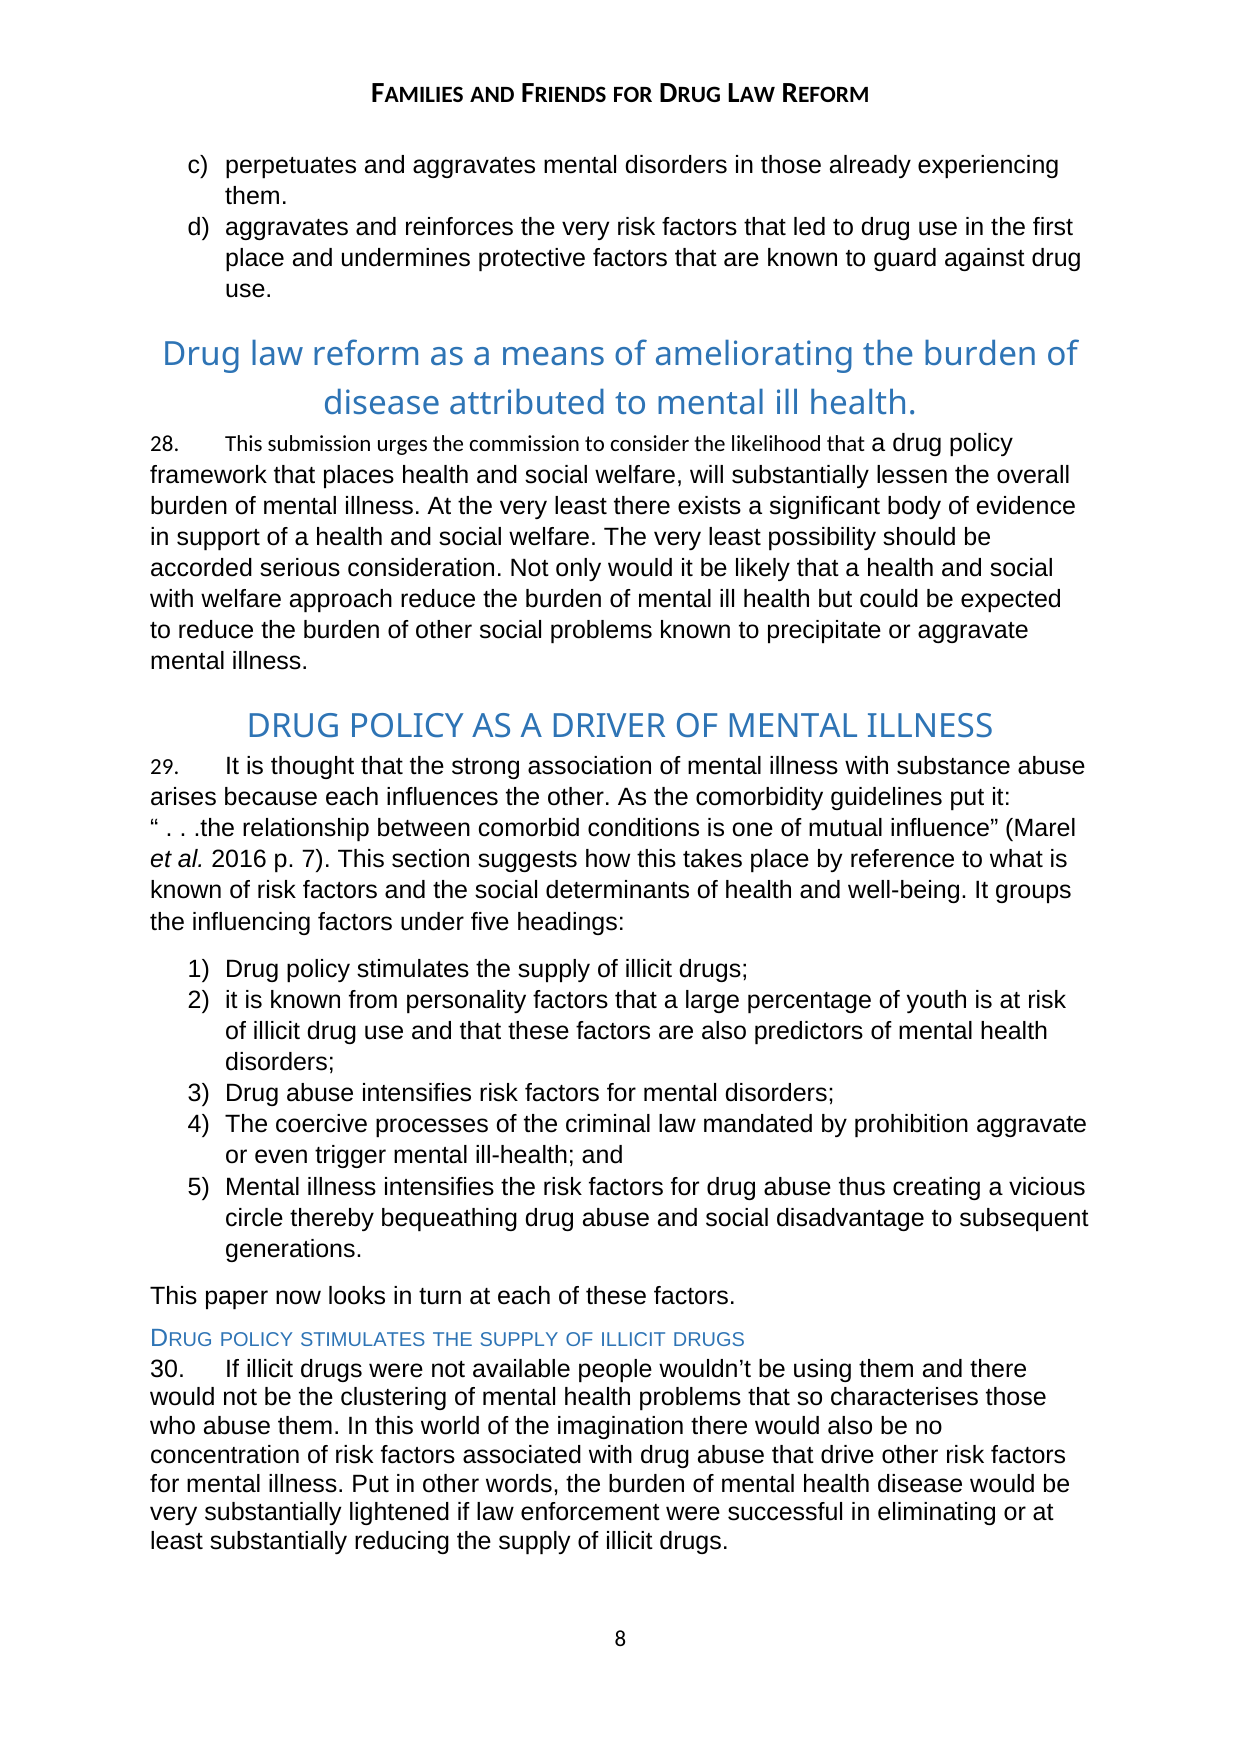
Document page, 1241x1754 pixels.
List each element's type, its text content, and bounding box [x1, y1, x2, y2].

list it is known from personality factors that a large percentage of youth is at risk of illicit drug use and that these factors are also predictors of mental health disorders; [187, 985, 1090, 1076]
list Mental illness intensifies the risk factors for drug abuse thus creating a vicious circle thereby bequeathing drug abuse and social disadvantage to subsequent generations. [187, 1171, 1090, 1262]
text 30. If illicit drugs were not available people wouldn’t be using them and there would not be the clustering of mental health problems that so characterises those who abuse them. In this world of the imagination there would also be no concentration of risk factors associated with drug abuse that drive other risk factors for mental illness. Put in other words, the burden of mental health disease would be very substantially lightened if law enforcement were successful in eliminating or at least substantially reducing the supply of illicit drugs. [150, 1353, 1090, 1555]
subtitle Drug law reform as a means of ameliorating the burden of disease attributed to mental ill health. [150, 330, 1090, 424]
list aggravates and reinforces the very risk factors that led to drug use in the first place and undermines protective factors that are known to guard against drug use. [187, 212, 1090, 303]
text 29. It is thought that the strong association of mental illness with substance abuse arises because each influences the other. As the comorbidity guidelines put it: “ . . .the relationship between comorbid conditions is one of mutual influence” (Marel et al. 2016 p. 7). This section suggests how this takes place by reference to what is known of risk factors and the social determinants of health and well-being. It groups the influencing factors under five headings: [150, 751, 1090, 935]
subtitle Drug policy stimulates the supply of illicit drugs [150, 1322, 1090, 1351]
text This paper now looks in turn at each of these factors. [150, 1281, 1090, 1310]
list Drug policy stimulates the supply of illicit drugs; [187, 954, 1090, 983]
text 28. This submission urges the commission to consider the likelihood that a drug policy framework that places health and social welfare, will substantially lessen the overall burden of mental illness. At the very least there exists a significant body of evidence in support of a health and social welfare. The very least possibility should be accorded serious consideration. Not only would it be likely that a health and social with welfare approach reduce the burden of mental ill health but could be expected to reduce the burden of other social problems known to precipitate or aggravate mental illness. [150, 428, 1090, 674]
list Drug abuse intensifies risk factors for mental disorders; [187, 1078, 1090, 1107]
subtitle DRUG POLICY AS A DRIVER OF MENTAL ILLNESS [150, 702, 1090, 747]
list The coercive processes of the criminal law mandated by prohibition aggravate or even trigger mental ill-health; and [187, 1109, 1090, 1169]
list perpetuates and aggravates mental disorders in those already experiencing them. [187, 150, 1090, 210]
